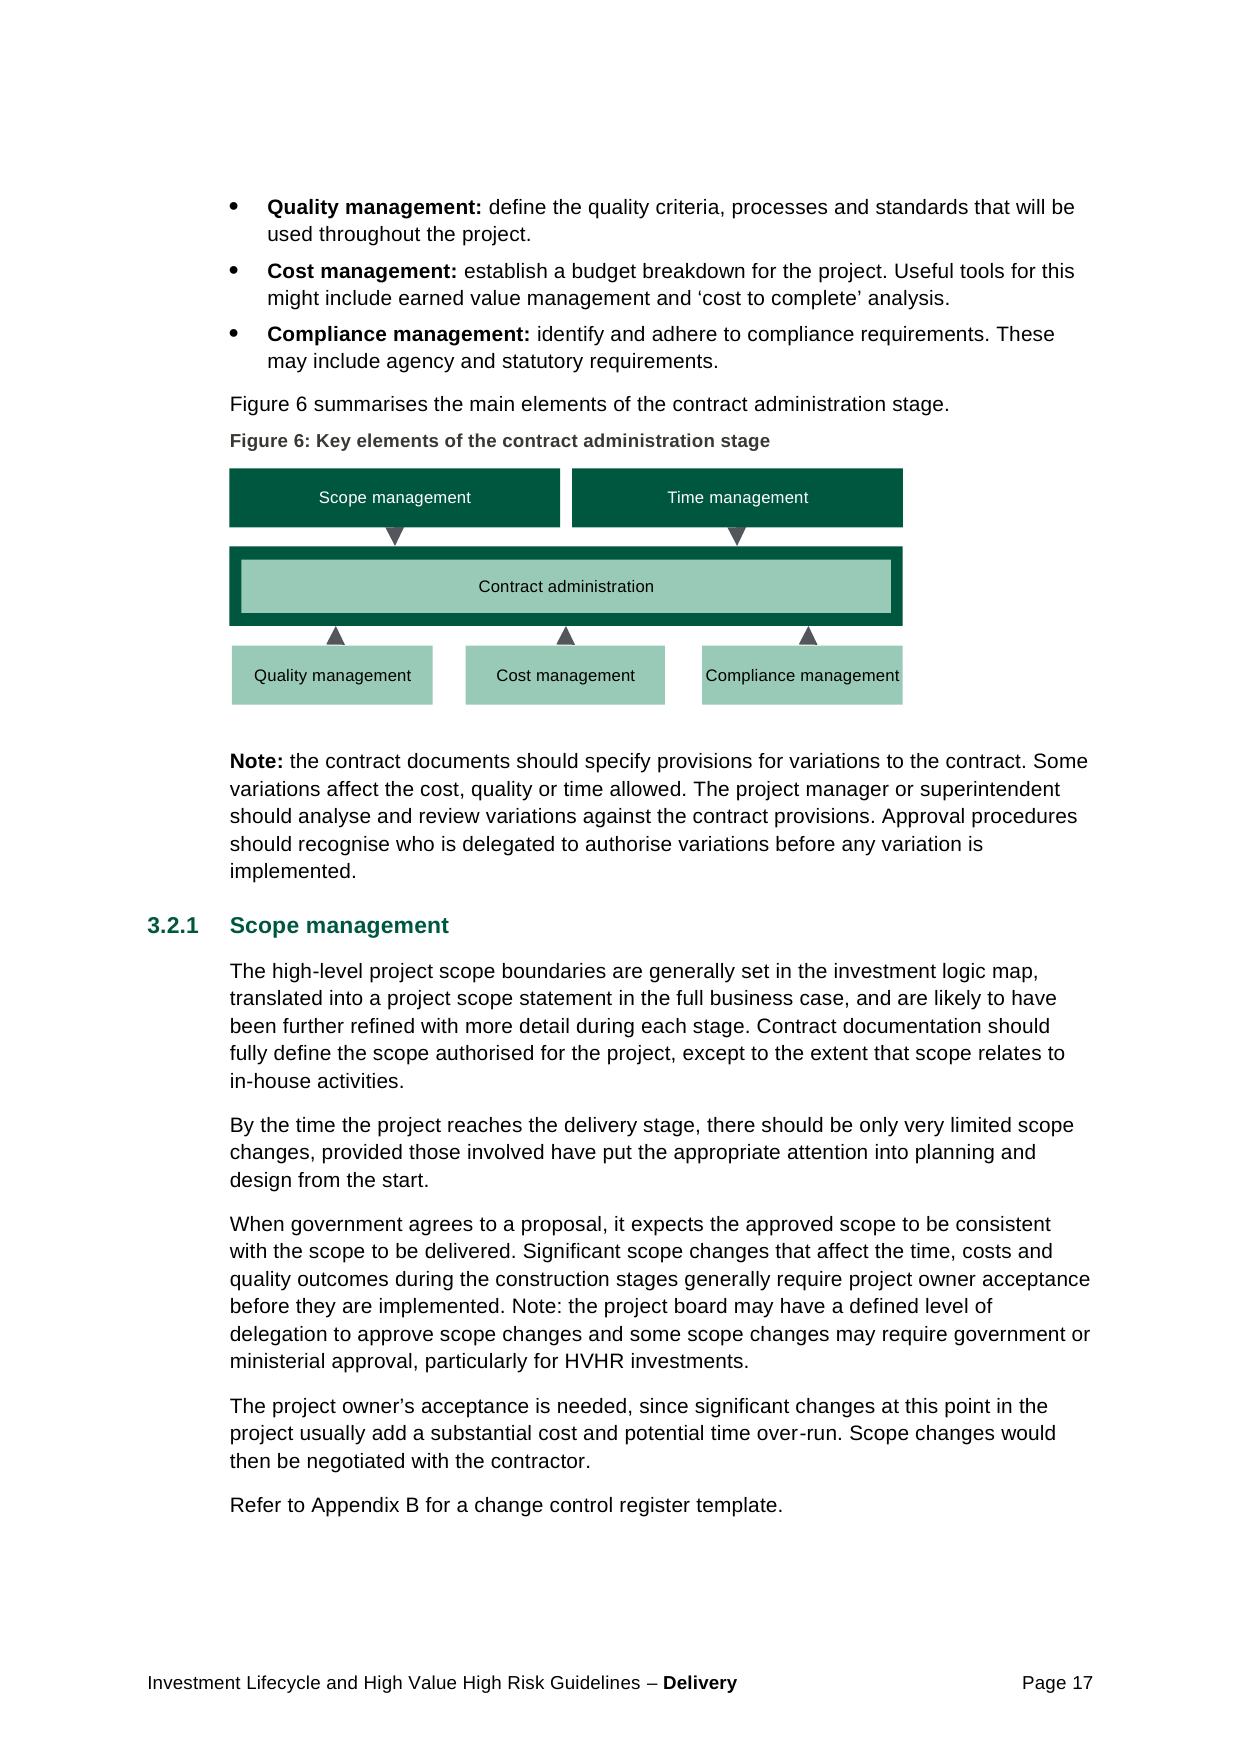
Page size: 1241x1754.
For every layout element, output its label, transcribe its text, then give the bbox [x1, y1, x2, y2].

text The high-level project scope boundaries are generally set in the investment logic map, translated into a project scope statement in the full business case, and are likely to have been further refined with more detail during each stage. Contract documentation should fully define the scope authorised for the project, except to the extent that scope relates to in-house activities. [229, 958, 1093, 1092]
text When government agrees to a proposal, it expects the approved scope to be consistent with the scope to be delivered. Significant scope changes that affect the time, costs and quality outcomes during the construction stages generally require project owner acceptance before they are implemented. Note: the project board may have a defined level of delegation to approve scope changes and some scope changes may require government or ministerial approval, particularly for HVHR investments. [229, 1212, 1093, 1373]
text By the time the project reaches the delivery stage, there should be only very limited scope changes, provided those involved have put the appropriate attention into planning and design from the start. [229, 1113, 1093, 1192]
text Figure 6: Key elements of the contract administration stage [229, 430, 1093, 452]
text Refer to Appendix B for a change control register template. [229, 1493, 1093, 1517]
text Quality management: define the quality criteria, processes and standards that will be used throughout the project. [229, 195, 1093, 246]
text Compliance management: identify and adhere to compliance requirements. These may include agency and statutory requirements. [229, 322, 1093, 373]
subtitle Scope management [147, 912, 1093, 938]
text Note: the contract documents should specify provisions for variations to the contract. Some variations affect the cost, quality or time allowed. The project manager or superintendent should analyse and review variations against the contract provisions. Approval procedures should recognise who is delegated to authorise variations before any variation is implemented. [229, 749, 1093, 883]
text Cost management: establish a budget breakdown for the project. Useful tools for this might include earned value management and ‘cost to complete’ analysis. [229, 259, 1093, 309]
text Figure 6 summarises the main elements of the contract administration stage. [229, 392, 1093, 416]
text The project owner’s acceptance is needed, since significant changes at this point in the project usually add a substantial cost and potential time over-run. Scope changes would then be negotiated with the contractor. [229, 1393, 1093, 1472]
